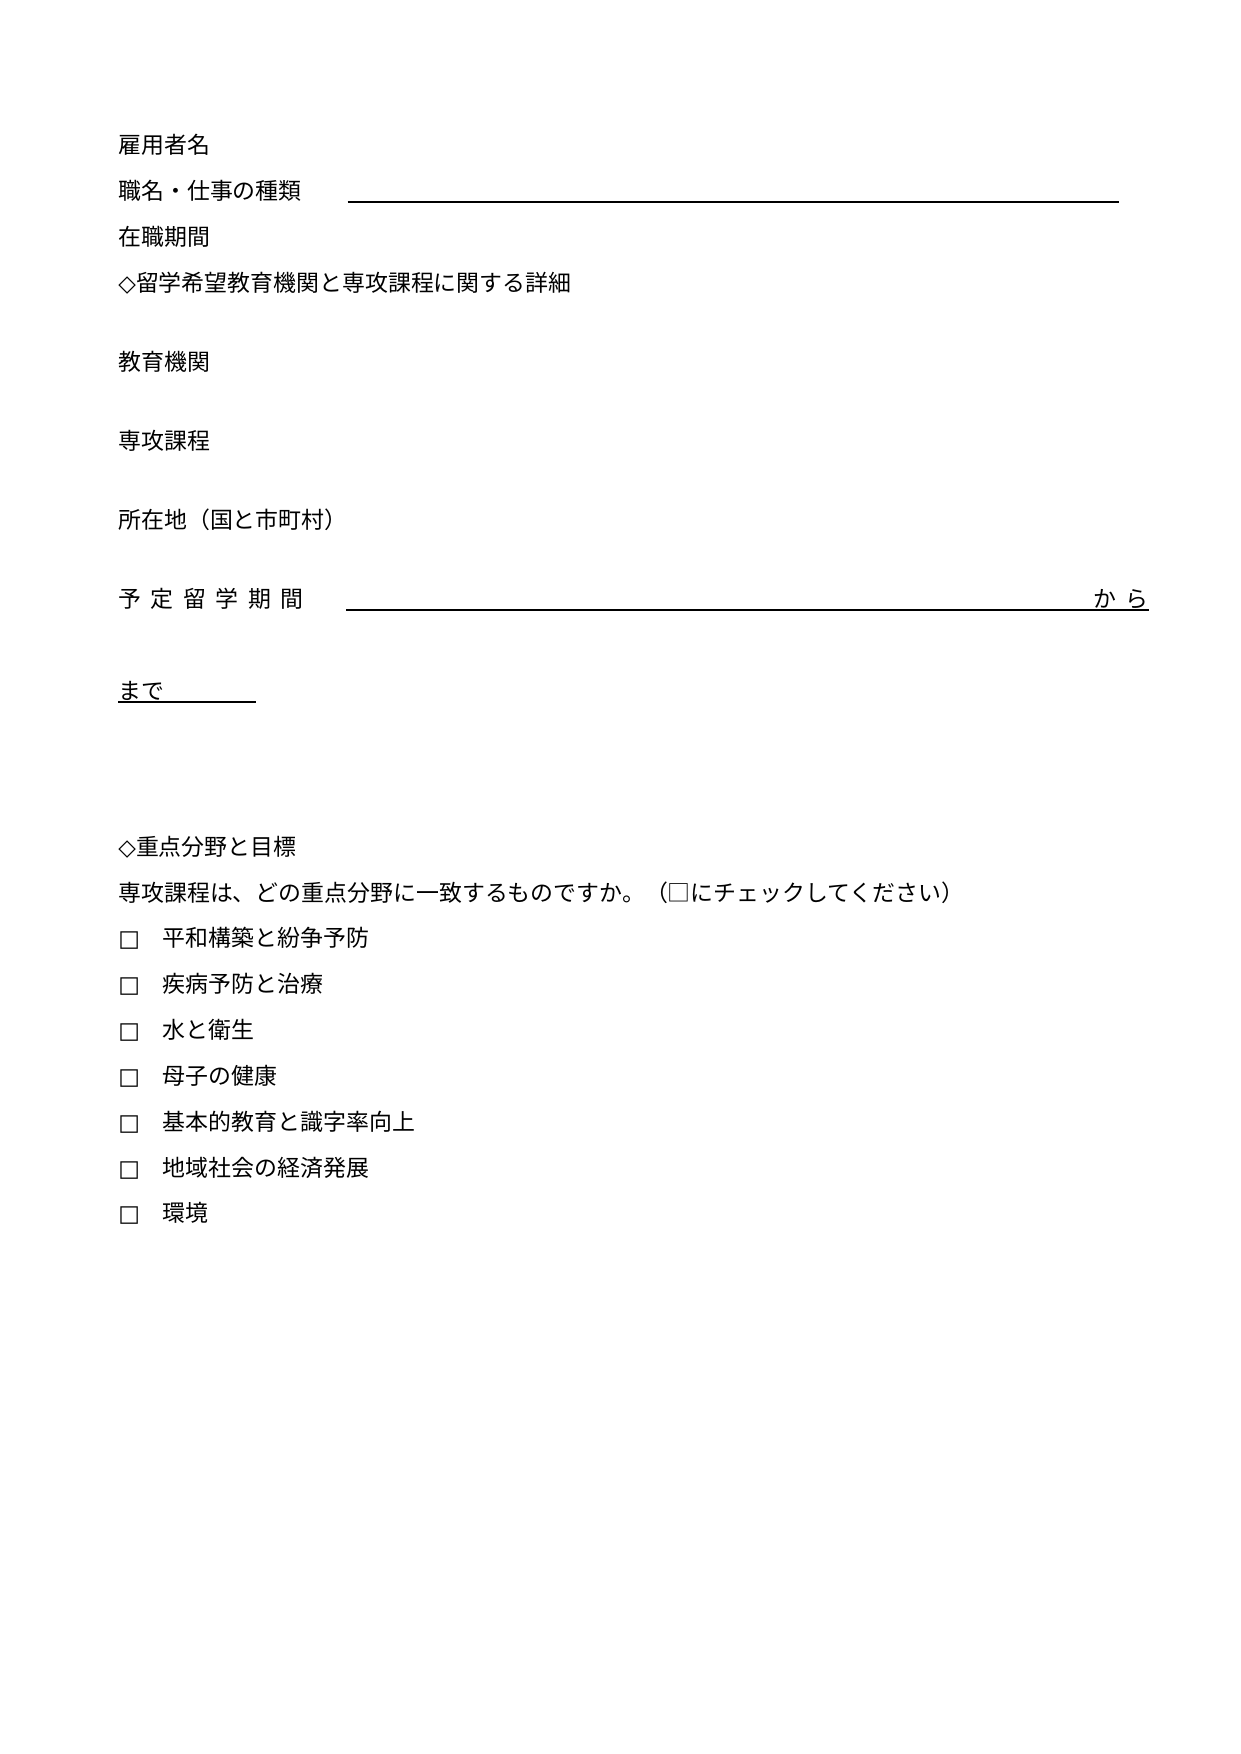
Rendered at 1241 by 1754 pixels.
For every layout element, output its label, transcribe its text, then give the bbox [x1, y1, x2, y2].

text 雇用者名 [118, 121, 1152, 167]
text ◇重点分野と目標 [118, 822, 1152, 868]
text 職名・仕事の種類 [118, 167, 1152, 212]
text □ 環境 [118, 1189, 1152, 1235]
text 在職期間 [118, 212, 1152, 258]
text □ 地域社会の経済発展 [118, 1143, 1152, 1189]
text 専攻課程は、どの重点分野に一致するものですか。（□にチェックしてください） [118, 868, 1152, 914]
text 専攻課程 [118, 416, 1152, 462]
text □ 疾病予防と治療 [118, 960, 1152, 1006]
text ◇留学希望教育機関と専攻課程に関する詳細 [118, 258, 1152, 304]
text 所在地（国と市町村） [118, 496, 1152, 541]
text □ 水と衛生 [118, 1006, 1152, 1052]
text □ 母子の健康 [118, 1052, 1152, 1097]
text □ 基本的教育と識字率向上 [118, 1097, 1152, 1143]
text 教育機関 [118, 337, 1152, 383]
text 予定留学期間 から まで [118, 574, 1152, 712]
text □ 平和構築と紛争予防 [118, 914, 1152, 960]
